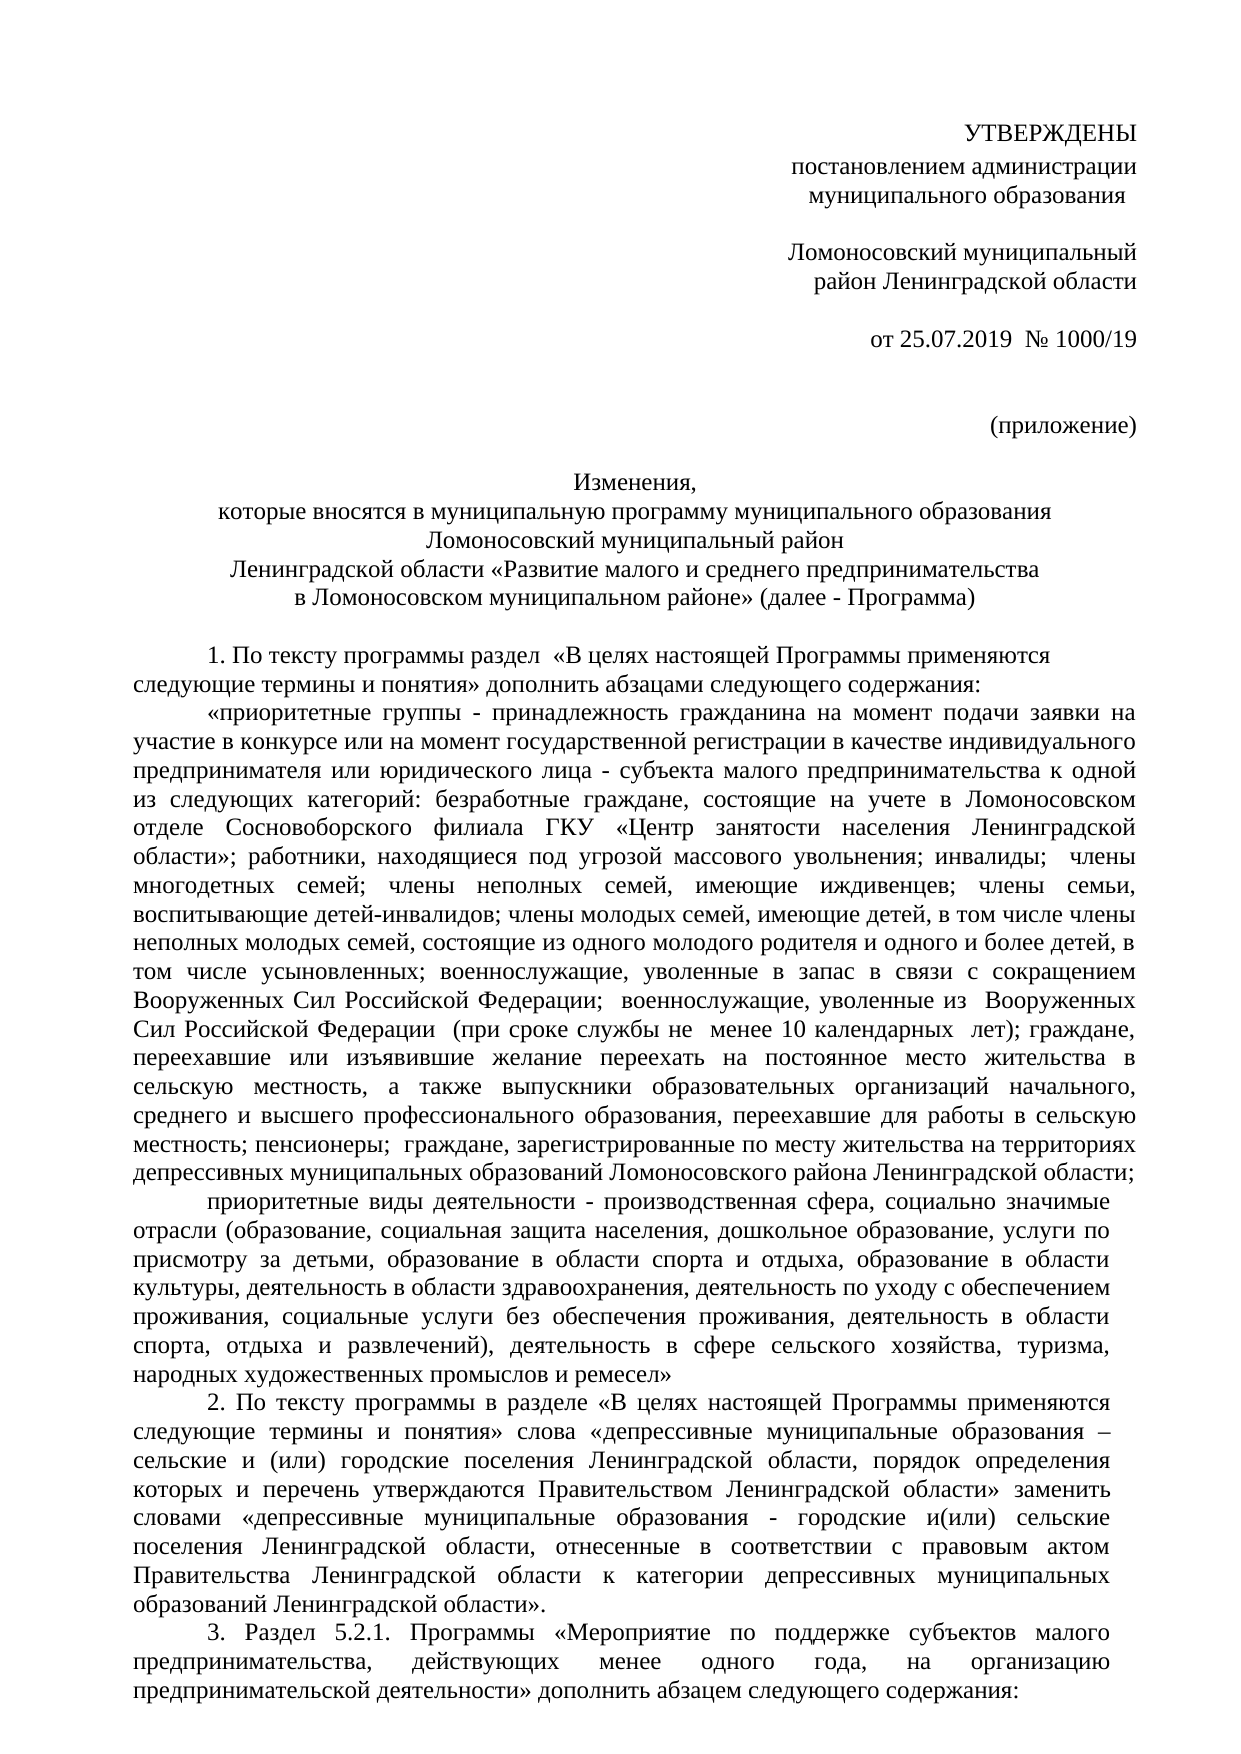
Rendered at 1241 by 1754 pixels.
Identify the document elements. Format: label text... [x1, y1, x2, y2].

text 2. По тексту программы в разделе «В целях настоящей Программы применяются следующие термины и понятия» слова «депрессивные муниципальные образования – сельские и (или) городские поселения Ленинградской области, порядок определения которых и перечень утверждаются Правительством Ленинградской области» заменить словами «депрессивные муниципальные образования - городские и(или) сельские поселения Ленинградской области, отнесенные в соответствии с правовым актом Правительства Ленинградской области к категории депрессивных муниципальных образований Ленинградской области». [133, 1387, 1111, 1617]
list УТВЕРЖДЕНЫ [133, 118, 1137, 147]
text 3. Раздел 5.2.1. Программы «Мероприятие по поддержке субъектов малого предпринимательства, действующих менее одного года, на организацию предпринимательской деятельности» дополнить абзацем следующего содержания: [133, 1617, 1111, 1704]
text «приоритетные группы - принадлежность гражданина на момент подачи заявки на участие в конкурсе или на момент государственной регистрации в качестве индивидуального предпринимателя или юридического лица - субъекта малого предпринимательства к одной из следующих категорий: безработные граждане, состоящие на учете в Ломоносовском отделе Сосновоборского филиала ГКУ «Центр занятости населения Ленинградской области»; работники, находящиеся под угрозой массового увольнения; инвалиды; члены многодетных семей; члены неполных семей, имеющие иждивенцев; члены семьи, воспитывающие детей-инвалидов; члены молодых семей, имеющие детей, в том числе члены неполных молодых семей, состоящие из одного молодого родителя и одного и более детей, в том числе усыновленных; военнослужащие, уволенные в запас в связи с сокращением Вооруженных Сил Российской Федерации; военнослужащие, уволенные из Вооруженных Сил Российской Федерации (при сроке службы не менее 10 календарных лет); граждане, переехавшие или изъявившие желание переехать на постоянное место жительства в сельскую местность, а также выпускники образовательных организаций начального, среднего и высшего профессионального образования, переехавшие для работы в сельскую местность; пенсионеры; граждане, зарегистрированные по месту жительства на территориях депрессивных муниципальных образований Ломоносовского района Ленинградской области; [133, 697, 1137, 1186]
text Ленинградской области «Развитие малого и среднего предпринимательства [133, 554, 1137, 582]
text муниципального образования Ломоносовский муниципальный [133, 180, 1137, 266]
text (приложение) [133, 352, 1137, 439]
text Изменения, [133, 467, 1137, 496]
text которые вносятся в муниципальную программу муниципального образования Ломоносовский муниципальный район [133, 496, 1137, 554]
text постановлением администрации [133, 151, 1137, 180]
text в Ломоносовском муниципальном районе» (далее - Программа) [133, 582, 1137, 611]
text от 25.07.2019 № 1000/19 [133, 295, 1137, 352]
text 1. По тексту программы раздел «В целях настоящей Программы применяются следующие термины и понятия» дополнить абзацами следующего содержания: [133, 640, 1137, 697]
text район Ленинградской области [133, 266, 1137, 295]
text приоритетные виды деятельности - производственная сфера, социально значимые отрасли (образование, социальная защита населения, дошкольное образование, услуги по присмотру за детьми, образование в области спорта и отдыха, образование в области культуры, деятельность в области здравоохранения, деятельность по уходу с обеспечением проживания, социальные услуги без обеспечения проживания, деятельность в области спорта, отдыха и развлечений), деятельность в сфере сельского хозяйства, туризма, народных художественных промыслов и ремесел» [133, 1186, 1111, 1387]
